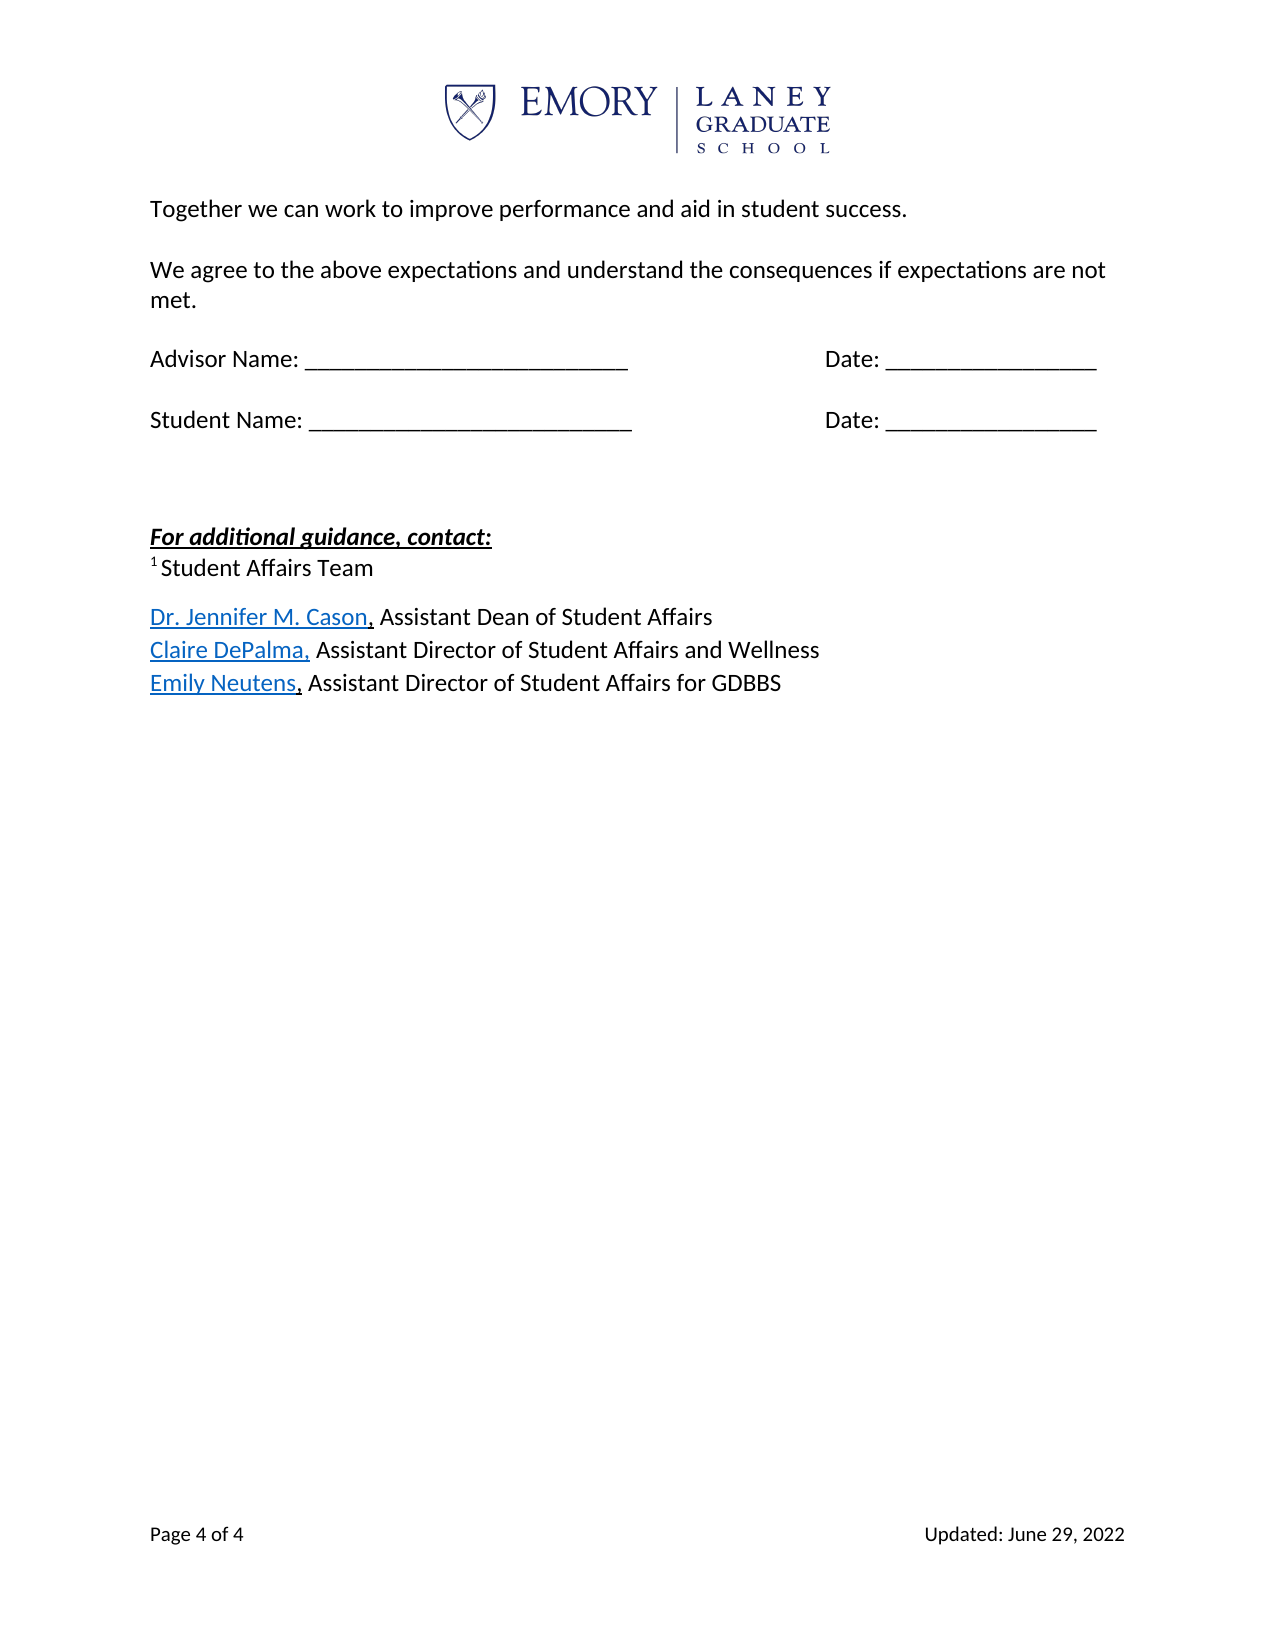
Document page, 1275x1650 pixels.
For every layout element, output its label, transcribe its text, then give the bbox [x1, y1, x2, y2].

text 1 Student Affairs Team [150, 552, 1125, 582]
text For additional guidance, contact: [150, 521, 1125, 552]
picture [430, 75, 845, 163]
text We agree to the above expectations and understand the consequences if expectations are not met. [150, 254, 1125, 315]
text Advisor Name: __________________________ Date: _________________ [150, 343, 1125, 373]
text Dr. Jennifer M. Cason, Assistant Dean of Student Affairs Claire DePalma, Assistant Director of Student Affairs and Wellness Emily Neutens, Assistant Director of Student Affairs for GDBBS [150, 601, 1125, 698]
text Together we can work to improve performance and aid in student success. [150, 193, 1125, 223]
text Student Name: __________________________ Date: _________________ [150, 404, 1125, 434]
